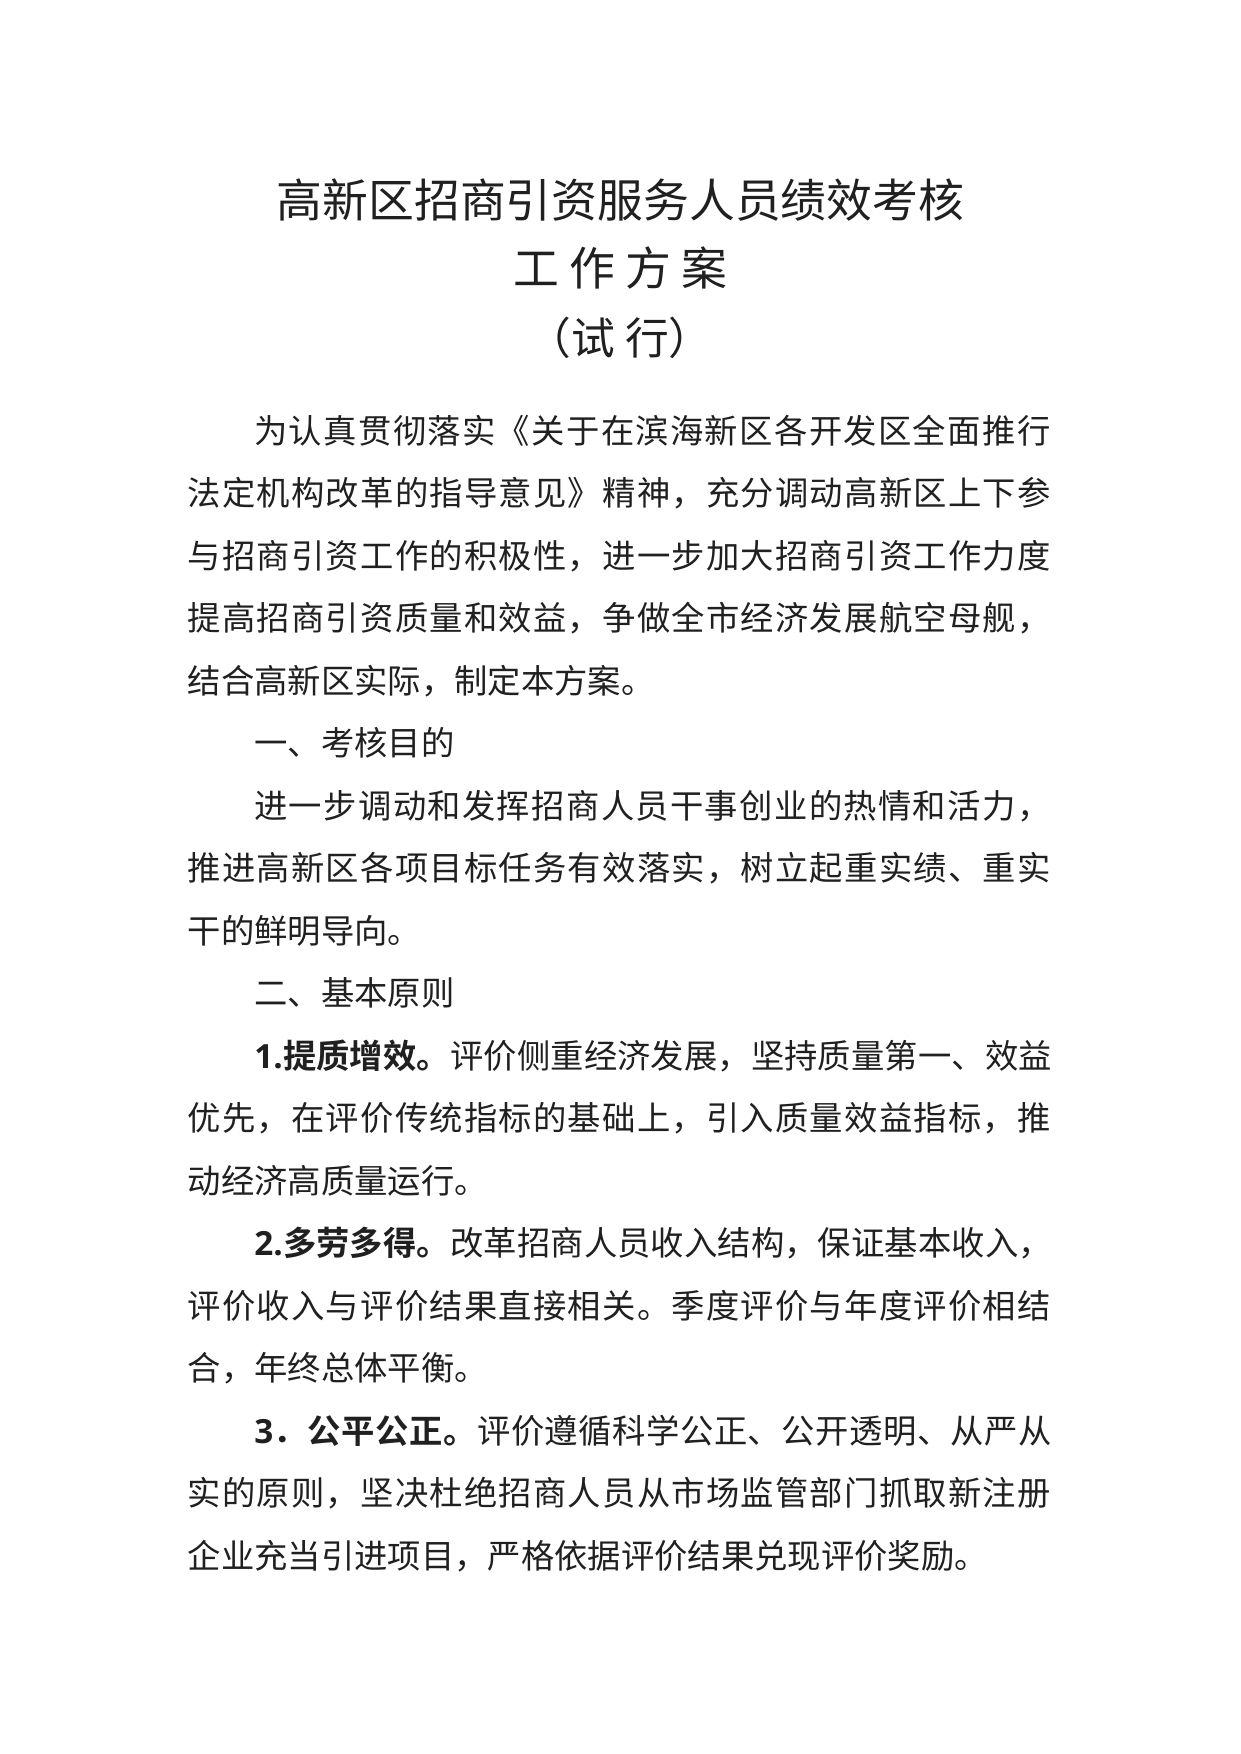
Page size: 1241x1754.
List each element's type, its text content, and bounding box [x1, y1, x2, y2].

text 高新区招商引资服务人员绩效考核 [187, 162, 1053, 231]
text 二、基本原则 [187, 956, 1053, 1018]
text 为认真贯彻落实《关于在滨海新区各开发区全面推行法定机构改革的指导意见》精神，充分调动高新区上下参与招商引资工作的积极性，进一步加大招商引资工作力度，提高招商引资质量和效益，争做全市经济发展航空母舰，结合高新区实际，制定本方案。 [187, 393, 1053, 706]
text 3．公平公正。评价遵循科学公正、公开透明、从严从实的原则，坚决杜绝招商人员从市场监管部门抓取新注册企业充当引进项目，严格依据评价结果兑现评价奖励。 [187, 1393, 1053, 1581]
text 2.多劳多得。改革招商人员收入结构，保证基本收入，评价收入与评价结果直接相关。季度评价与年度评价相结合，年终总体平衡。 [187, 1206, 1053, 1393]
text 进一步调动和发挥招商人员干事创业的热情和活力，推进高新区各项目标任务有效落实，树立起重实绩、重实干的鲜明导向。 [187, 768, 1053, 956]
text 1.提质增效。评价侧重经济发展，坚持质量第一、效益优先，在评价传统指标的基础上，引入质量效益指标，推动经济高质量运行。 [187, 1018, 1053, 1206]
text 一、考核目的 [187, 706, 1053, 768]
text （试 行） [187, 299, 1053, 368]
text 工 作 方 案 [187, 231, 1053, 299]
